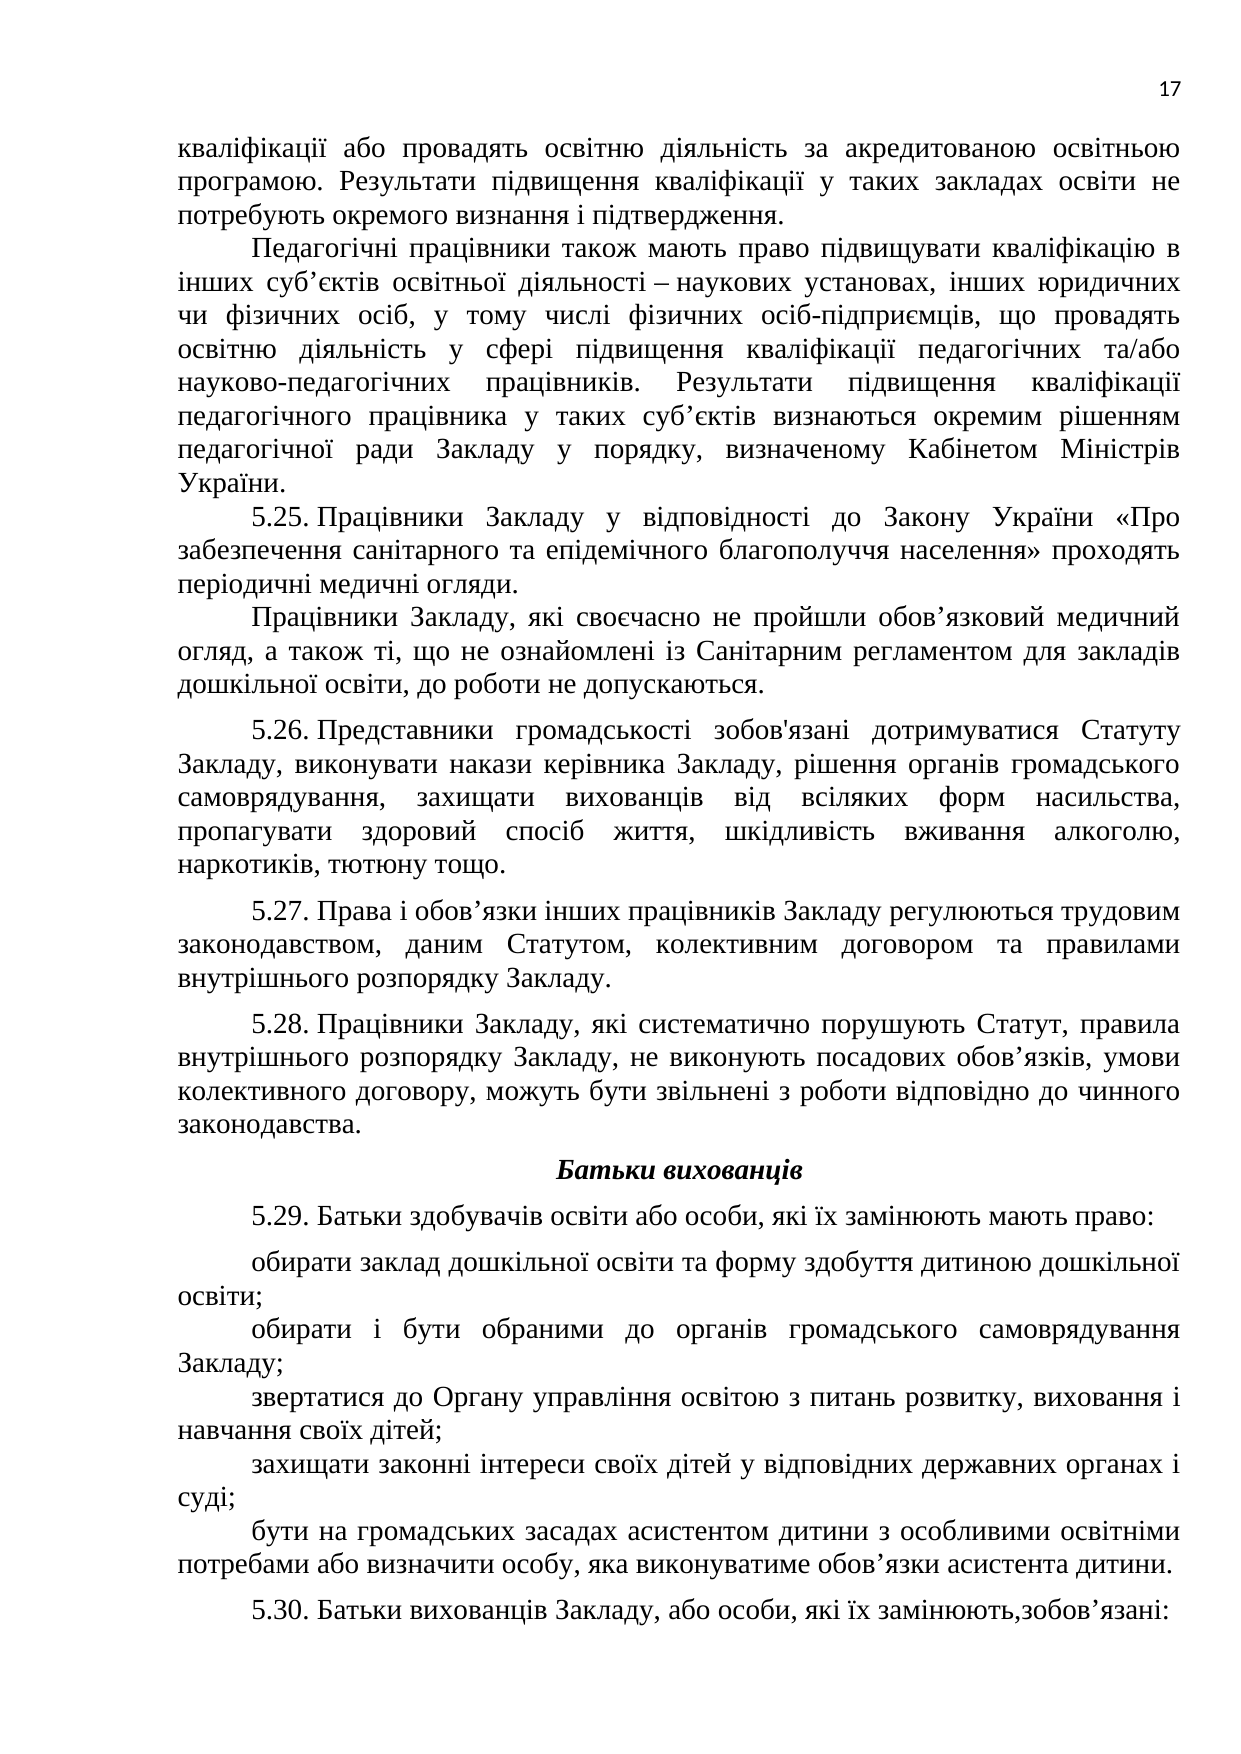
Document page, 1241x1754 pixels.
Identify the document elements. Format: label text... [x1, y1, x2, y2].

text обирати заклад дошкільної освіти та форму здобуття дитиною дошкільної освіти; [177, 1244, 1181, 1312]
text Педагогічні працівники також мають право підвищувати кваліфікацію в інших суб’єктів освітньої діяльності – наукових установах, інших юридичних чи фізичних осіб, у тому числі фізичних осіб-підприємців, що провадять освітню діяльність у сфері підвищення кваліфікації педагогічних та/або науково-педагогічних працівників. Результати підвищення кваліфікації педагогічного працівника у таких суб’єктів визнаються окремим рішенням педагогічної ради Закладу у порядку, визначеному Кабінетом Міністрів України. [177, 230, 1181, 499]
text 5.30. Батьки вихованців Закладу, або особи, які їх замінюють,зобов’язані: [177, 1592, 1181, 1626]
text захищати законні інтереси своїх дітей у відповідних державних органах і суді; [177, 1446, 1181, 1513]
text обирати і бути обраними до органів громадського самоврядування Закладу; [177, 1312, 1181, 1379]
text 5.25. Працівники Закладу у відповідності до Закону України «Про забезпечення санітарного та епідемічного благополуччя населення» проходять періодичні медичні огляди. [177, 499, 1181, 599]
text 5.28. Працівники Закладу, які систематично порушують Статут, правила внутрішнього розпорядку Закладу, не виконують посадових обов’язків, умови колективного договору, можуть бути звільнені з роботи відповідно до чинного законодавства. [177, 1006, 1181, 1140]
text Батьки вихованців [177, 1152, 1181, 1186]
text 5.29. Батьки здобувачів освіти або особи, які їх замінюють мають право: [177, 1198, 1181, 1232]
text 5.27. Права і обов’язки інших працівників Закладу регулюються трудовим законодавством, даним Статутом, колективним договором та правилами внутрішнього розпорядку Закладу. [177, 893, 1181, 993]
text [177, 130, 1181, 230]
text 5.26. Представники громадськості зобов'язані дотримуватися Статуту Закладу, виконувати накази керівника Закладу, рішення органів громадського самоврядування, захищати вихованців від всіляких форм насильства, пропагувати здоровий спосіб життя, шкідливість вживання алкоголю, наркотиків, тютюну тощо. [177, 712, 1181, 880]
text Працівники Закладу, які своєчасно не пройшли обов’язковий медичний огляд, а також ті, що не ознайомлені із Санітарним регламентом для закладів дошкільної освіти, до роботи не допускаються. [177, 599, 1181, 700]
text звертатися до Органу управління освітою з питань розвитку, виховання і навчання своїх дітей; [177, 1379, 1181, 1446]
text бути на громадських засадах асистентом дитини з особливими освітніми потребами або визначити особу, яка виконуватиме обов’язки асистента дитини. [177, 1513, 1181, 1580]
